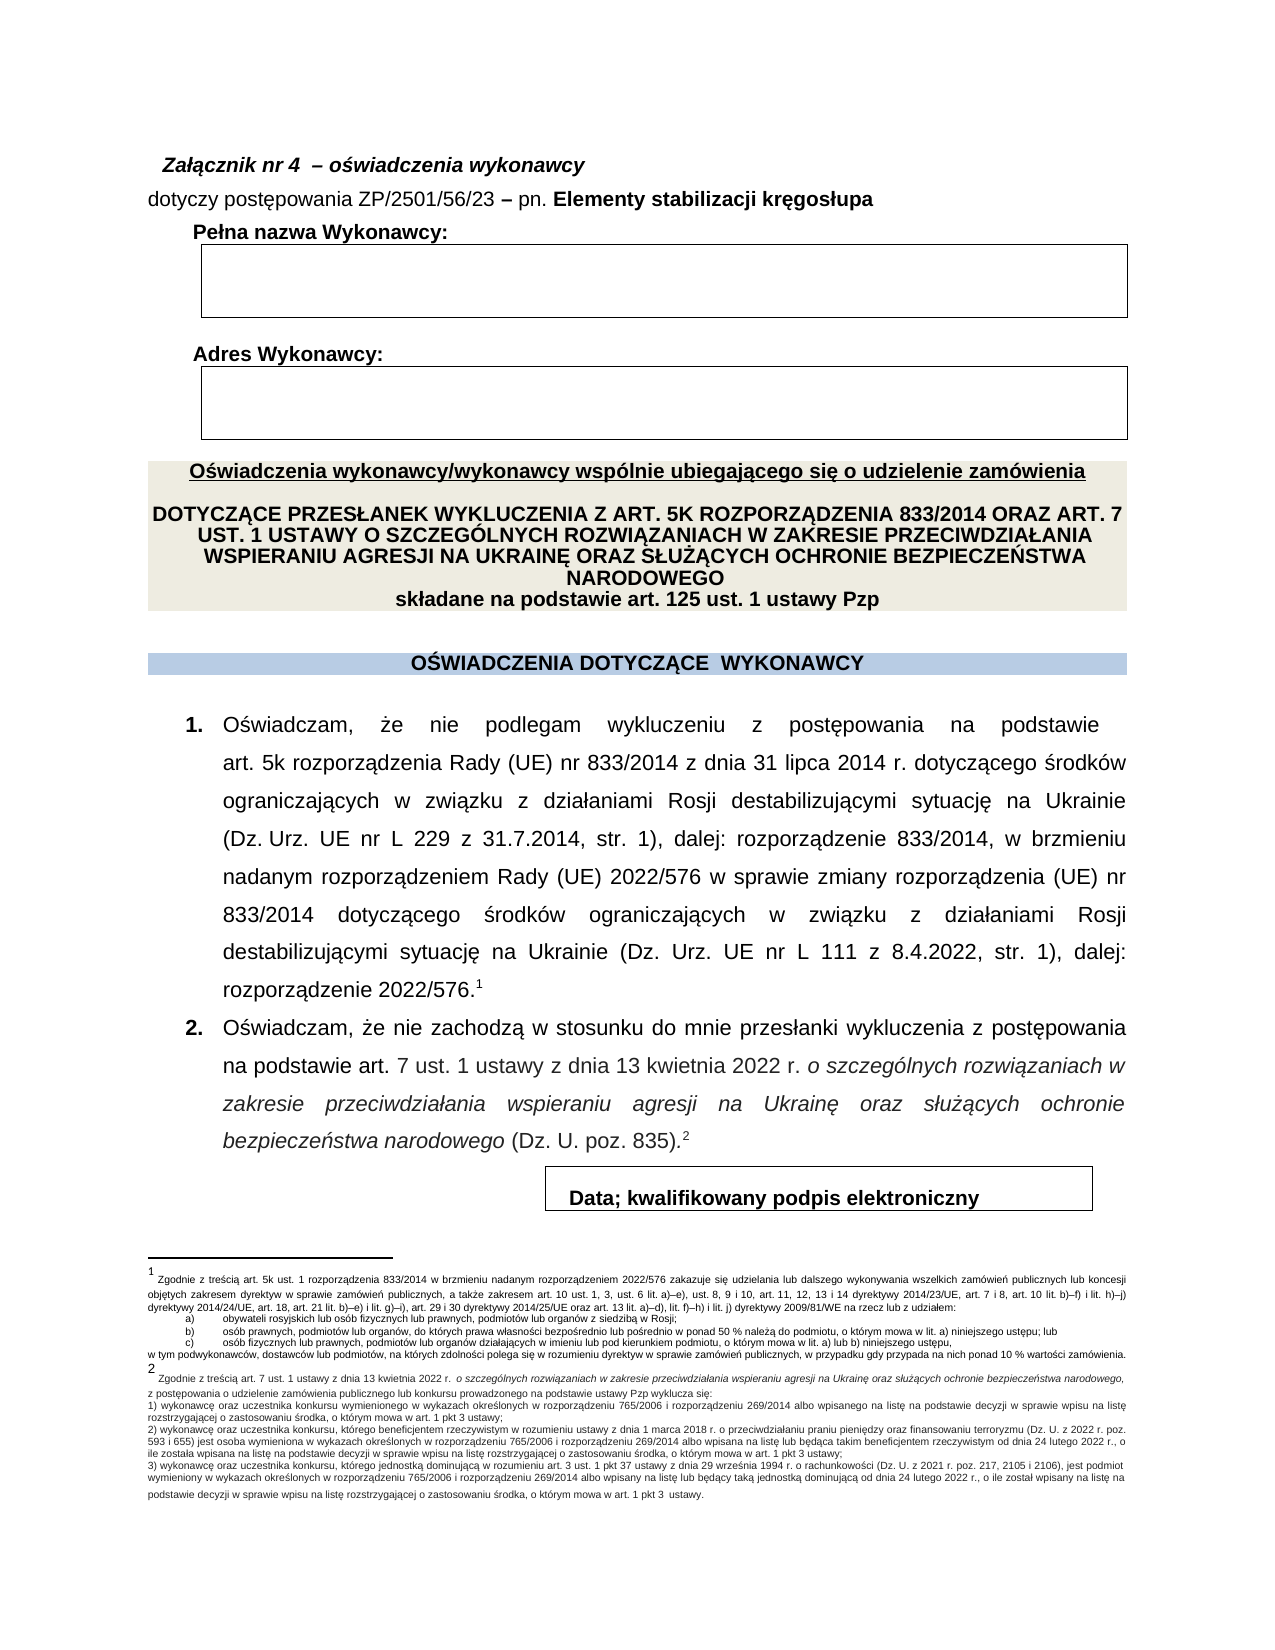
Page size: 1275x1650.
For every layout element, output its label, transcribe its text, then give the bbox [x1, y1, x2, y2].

table_header [202, 245, 1127, 317]
subtitle składane na podstawie art. 125 ust. 1 ustawy Pzp [148, 589, 1127, 611]
text Adres Wykonawcy: [193, 342, 1127, 366]
text Pełna nazwa Wykonawcy: [193, 220, 1127, 244]
table_header [202, 367, 1127, 439]
subtitle Oświadczenia wykonawcy/wykonawcy wspólnie ubiegającego się o udzielenie zamówienia [148, 461, 1127, 483]
table_header Data; kwalifikowany podpis elektroniczny [546, 1167, 1092, 1210]
subtitle OŚWIADCZENIA DOTYCZĄCE WYKONAWCY [148, 653, 1127, 675]
text Załącznik nr 4 – oświadczenia wykonawcy [162, 155, 1127, 177]
list Oświadczam, że nie zachodzą w stosunku do mnie przesłanki wykluczenia z postępowania na podstawie art. 7 ust. 1 ustawy z dnia 13 kwietnia 2022 r. o szczególnych rozwiązaniach w zakresie przeciwdziałania wspieraniu agresji na Ukrainę oraz służących ochronie bezpieczeństwa narodowego (Dz. U. poz. 835). [185, 1015, 1127, 1153]
list Oświadczam, że nie podlegam wykluczeniu z postępowania na podstawie art. 5k rozporządzenia Rady (UE) nr 833/2014 z dnia 31 lipca 2014 r. dotyczącego środków ograniczających w związku z działaniami Rosji destabilizującymi sytuację na Ukrainie (Dz. Urz. UE nr L 229 z 31.7.2014, str. 1), dalej: rozporządzenie 833/2014, w brzmieniu nadanym rozporządzeniem Rady (UE) 2022/576 w sprawie zmiany rozporządzenia (UE) nr 833/2014 dotyczącego środków ograniczających w związku z działaniami Rosji destabilizującymi sytuację na Ukrainie (Dz. Urz. UE nr L 111 z 8.4.2022, str. 1), dalej: rozporządzenie 2022/576. [185, 712, 1127, 1002]
subtitle DOTYCZĄCE PRZESŁANEK WYKLUCZENIA Z ART. 5K ROZPORZĄDZENIA 833/2014 ORAZ ART. 7 UST. 1 USTAWY O SZCZEGÓLNYCH ROZWIĄZANIACH W ZAKRESIE PRZECIWDZIAŁANIA WSPIERANIU AGRESJI NA UKRAINĘ ORAZ SŁUŻĄCYCH OCHRONIE BEZPIECZEŃSTWA NARODOWEGO [148, 504, 1127, 589]
text dotyczy postępowania ZP/2501/56/23 – pn. Elementy stabilizacji kręgosłupa [148, 186, 1127, 210]
